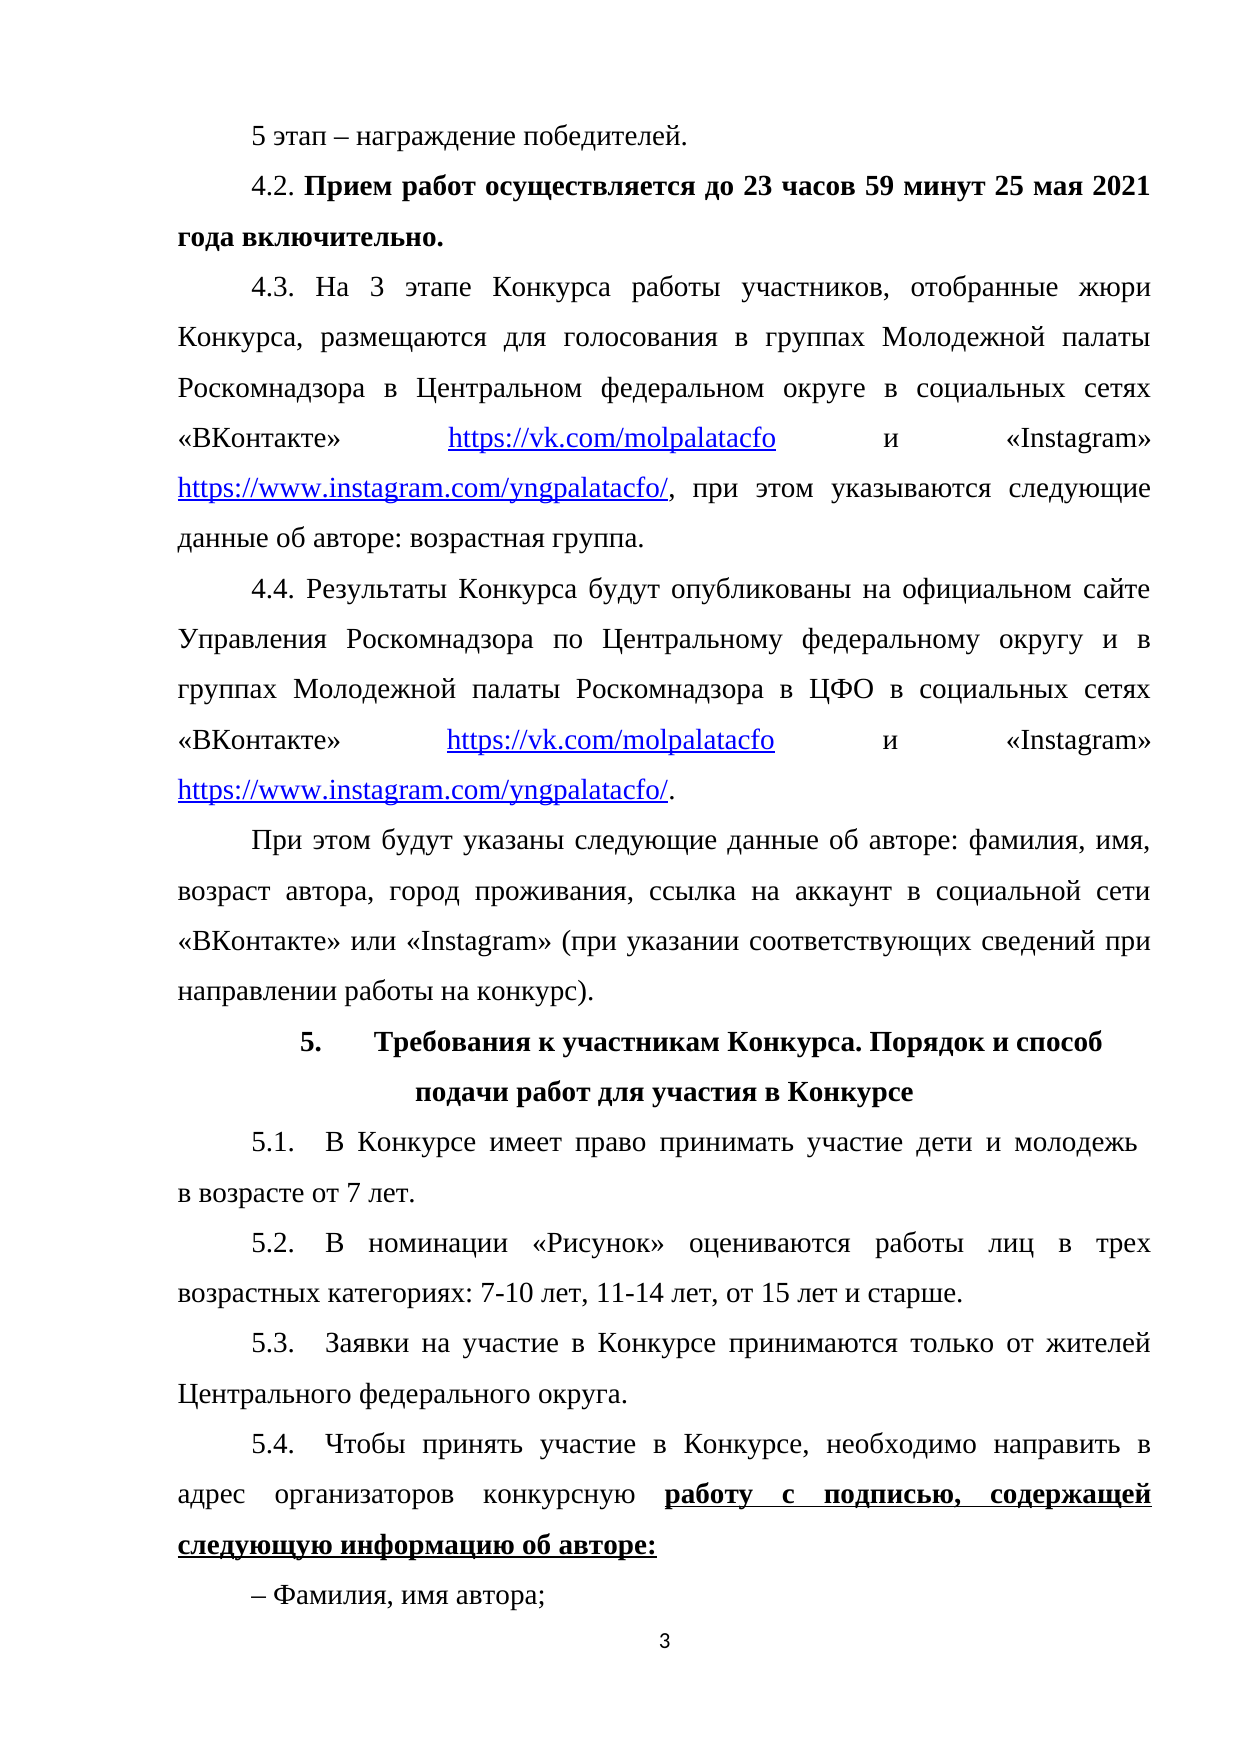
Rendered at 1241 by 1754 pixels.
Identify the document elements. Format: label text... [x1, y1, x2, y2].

list В Конкурсе имеет право принимать участие дети и молодежь в возрасте от 7 лет. [177, 1124, 1152, 1208]
list При этом будут указаны следующие данные об авторе: фамилия, имя, возраст автора, город проживания, ссылка на аккаунт в социальной сети «ВКонтакте» или «Instagram» (при указании соответствующих сведений при направлении работы на конкурс). [177, 822, 1152, 1007]
list Чтобы принять участие в Конкурсе, необходимо направить в адрес организаторов конкурсную работу с подписью, содержащей следующую информацию об авторе: [177, 1426, 1152, 1560]
list 4.2. Прием работ осуществляется до 23 часов 59 минут 25 мая 2021 года включительно. [177, 168, 1152, 252]
list – Фамилия, имя автора; [177, 1577, 1152, 1611]
list 4.3. На 3 этапе Конкурса работы участников, отобранные жюри Конкурса, размещаются для голосования в группах Молодежной палаты Роскомнадзора в Центральном федеральном округе в социальных сетях «ВКонтакте» https://vk.com/molpalatacfo и «Instagram» https://www.instagram.com/yngpalatacfo/, при этом указываются следующие данные об авторе: возрастная группа. [177, 269, 1152, 554]
list 5 этап – награждение победителей. [177, 118, 1152, 152]
list Заявки на участие в Конкурсе принимаются только от жителей Центрального федерального округа. [177, 1326, 1152, 1409]
list Требования к участникам Конкурса. Порядок и способ подачи работ для участия в Конкурсе [177, 1024, 1152, 1108]
list В номинации «Рисунок» оцениваются работы лиц в трех возрастных категориях: 7-10 лет, 11-14 лет, от 15 лет и старше. [177, 1225, 1152, 1309]
list 4.4. Результаты Конкурса будут опубликованы на официальном сайте Управления Роскомнадзора по Центральному федеральному округу и в группах Молодежной палаты Роскомнадзора в ЦФО в социальных сетях «ВКонтакте» https://vk.com/molpalatacfo и «Instagram» https://www.instagram.com/yngpalatacfo/. [177, 571, 1152, 806]
